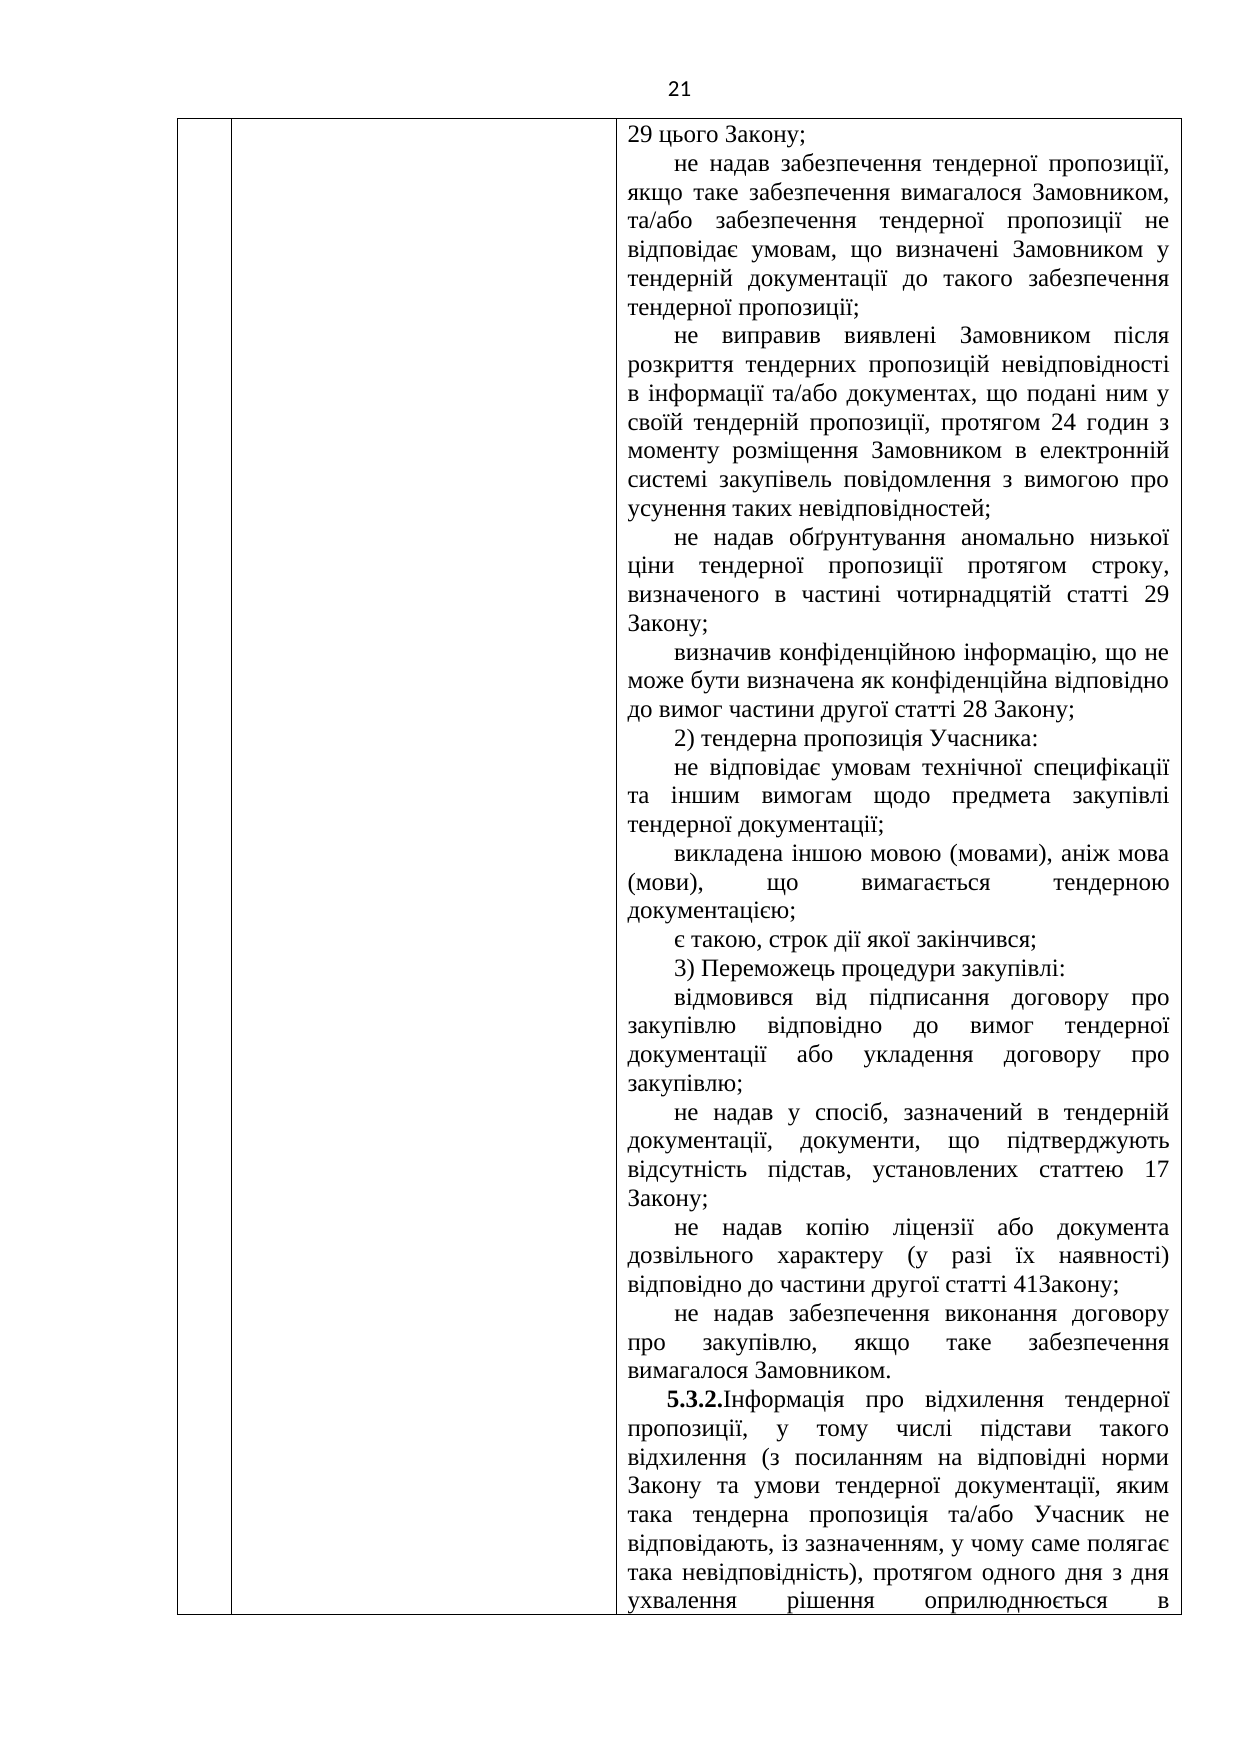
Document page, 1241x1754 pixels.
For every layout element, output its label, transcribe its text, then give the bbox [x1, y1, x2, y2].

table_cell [617, 119, 1181, 1614]
table_cell 3 [178, 119, 231, 1614]
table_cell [232, 119, 616, 1614]
